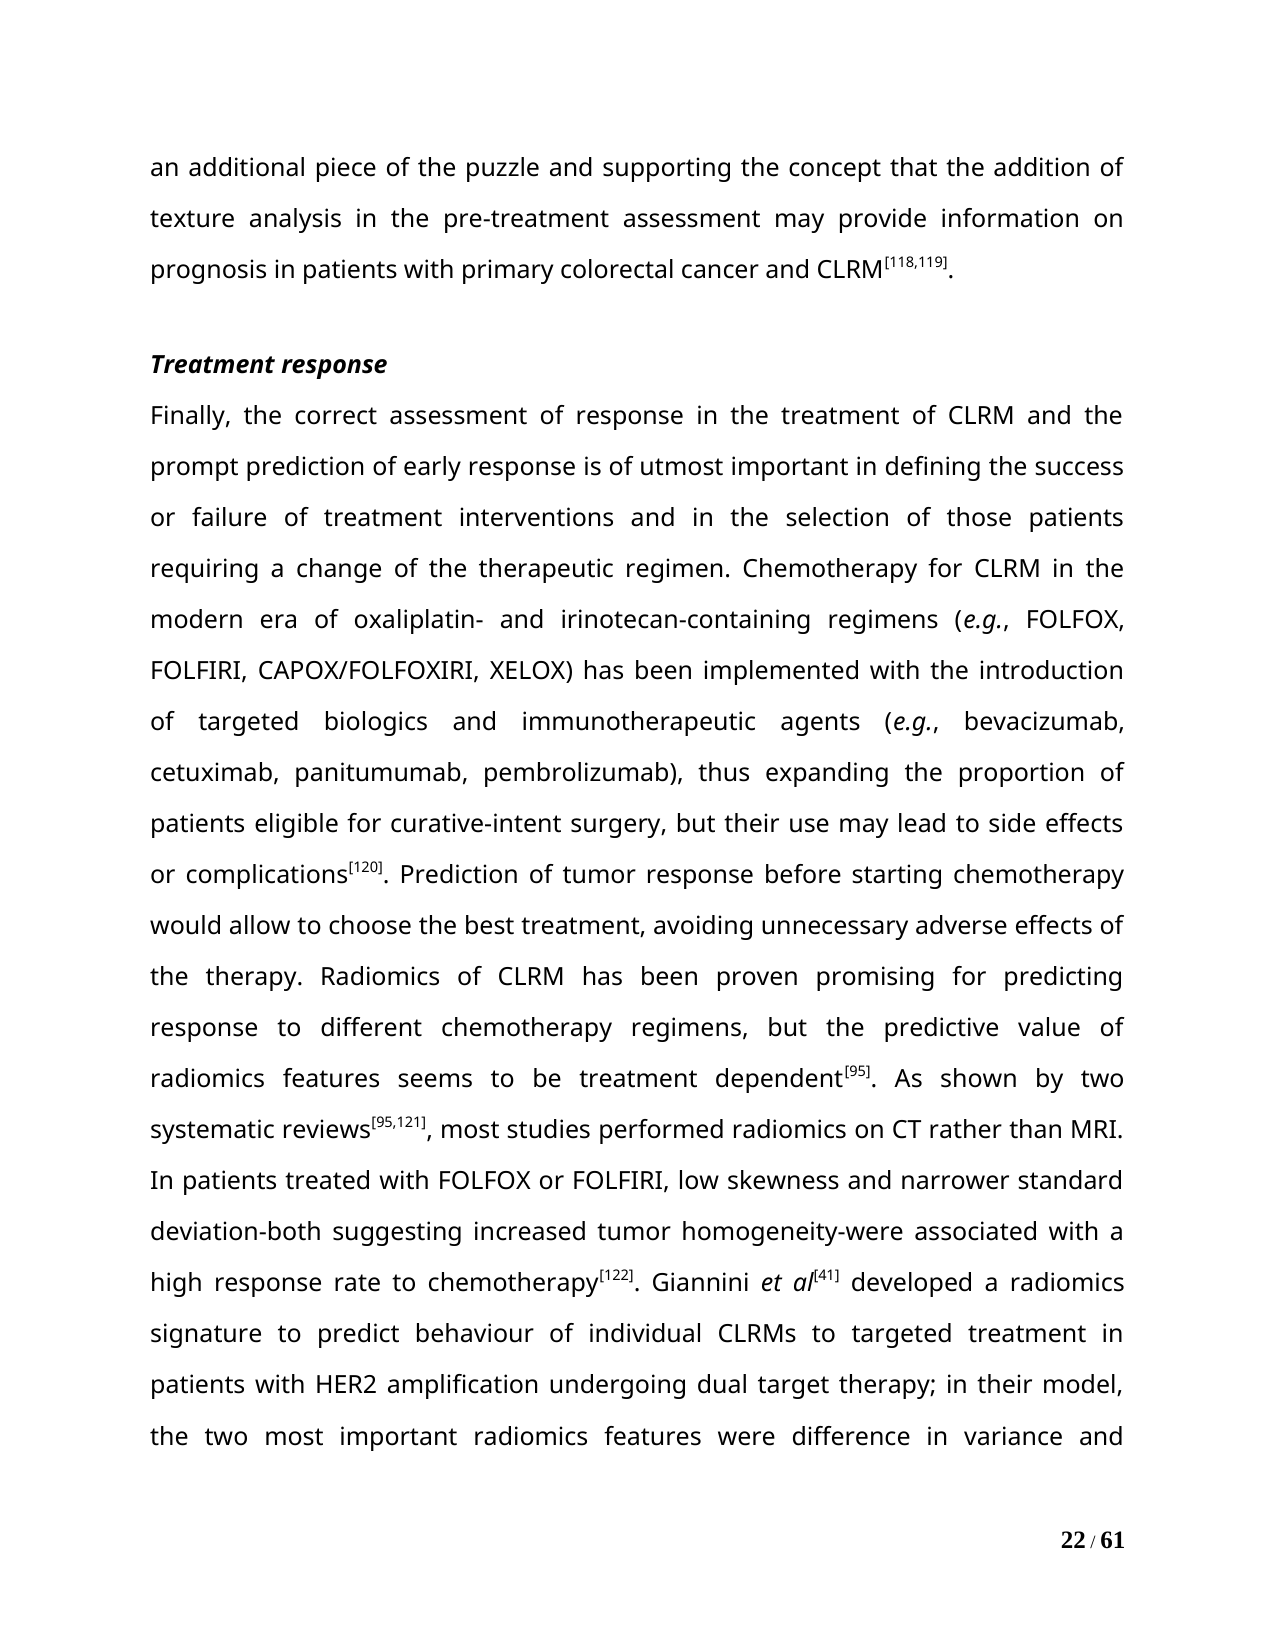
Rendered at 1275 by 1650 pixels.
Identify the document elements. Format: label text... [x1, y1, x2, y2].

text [150, 397, 1125, 1452]
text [150, 150, 1125, 286]
text Treatment response [150, 346, 1125, 380]
